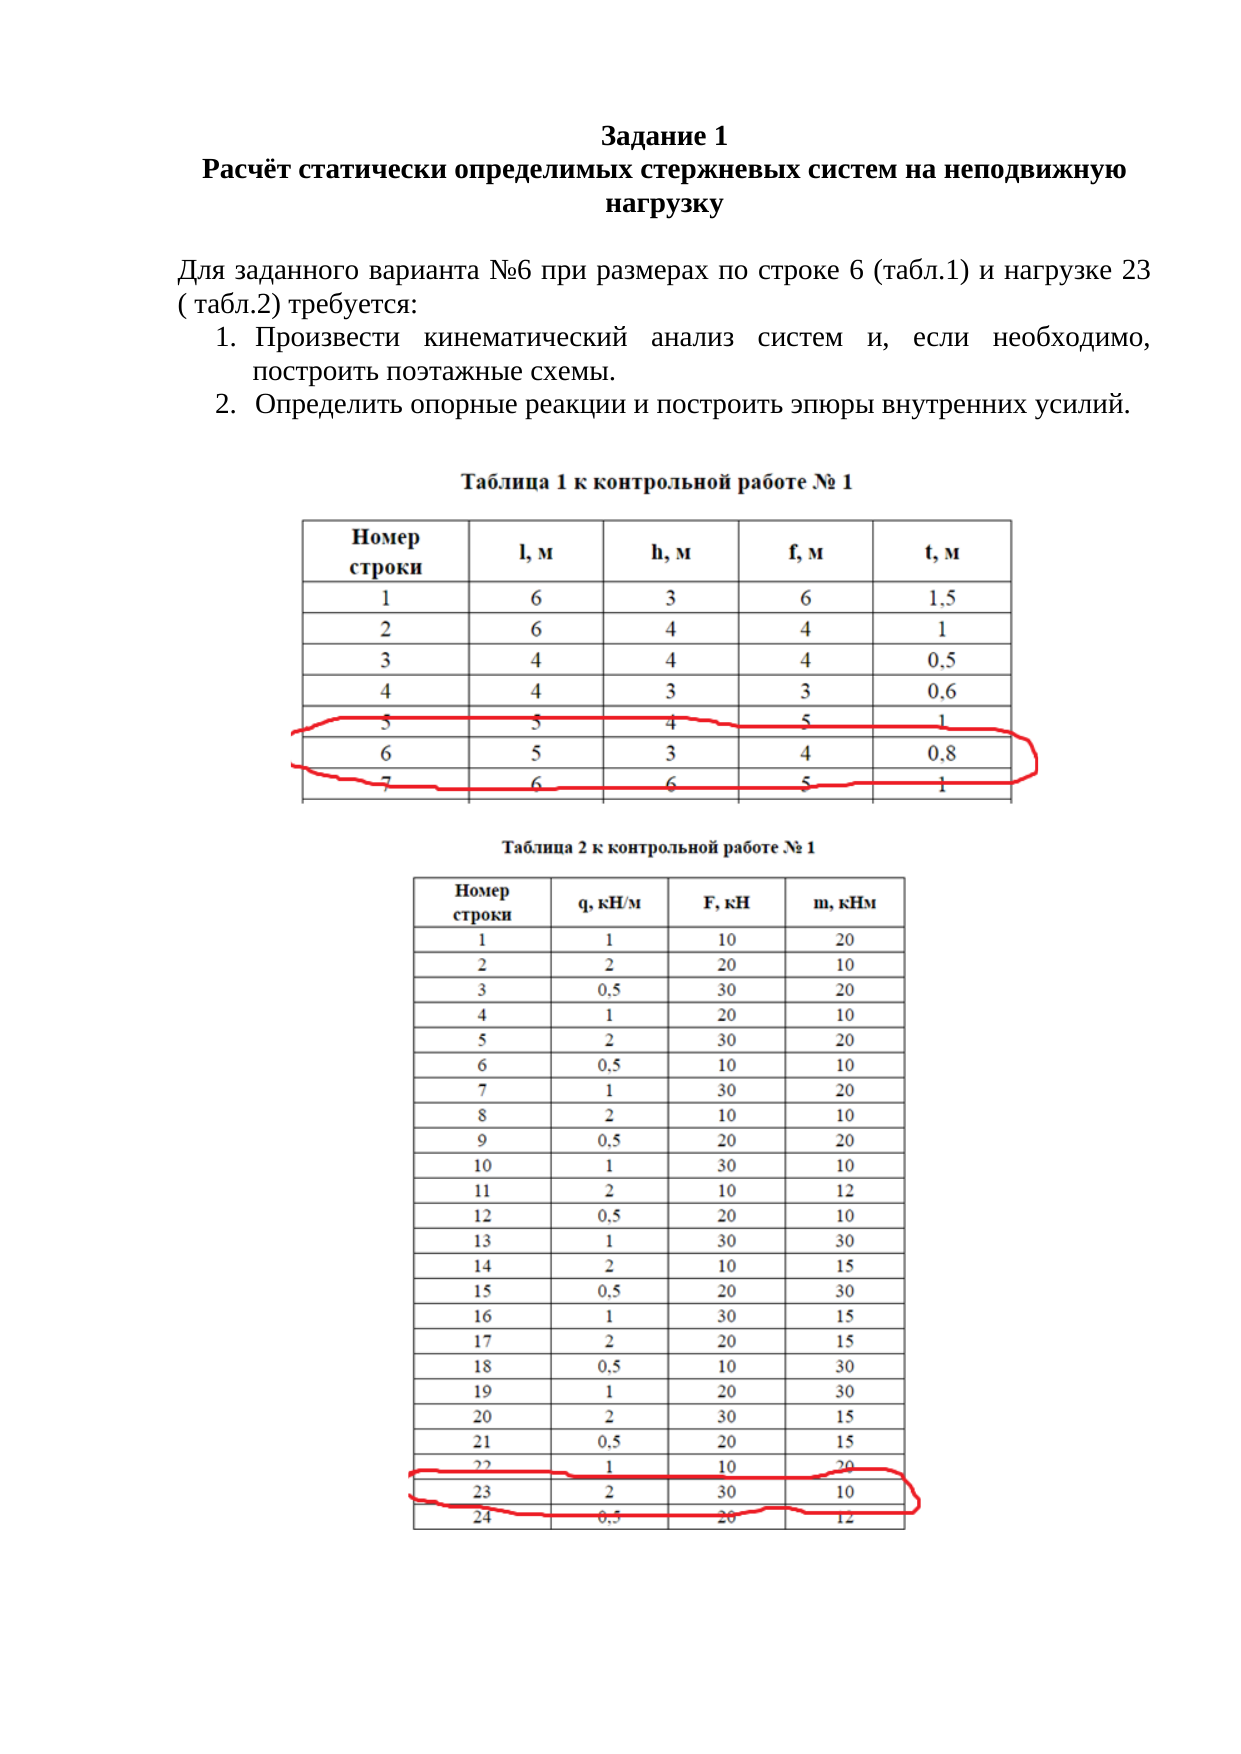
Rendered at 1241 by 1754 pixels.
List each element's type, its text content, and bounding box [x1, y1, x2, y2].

text Расчёт статически определимых стержневых систем на неподвижную нагрузку [177, 152, 1152, 219]
text 1. Произвести кинематический анализ систем и, если необходимо, построить поэтажные схемы. [215, 319, 1152, 386]
text Задание 1 [177, 118, 1152, 152]
text 2. Определить опорные реакции и построить эпюры внутренних усилий. [215, 386, 1152, 420]
picture [408, 838, 921, 1535]
text Для заданного варианта №6 при размерах по строке 6 (табл.1) и нагрузке 23 ( табл.2) требуется: [177, 252, 1152, 319]
picture [290, 453, 1039, 815]
